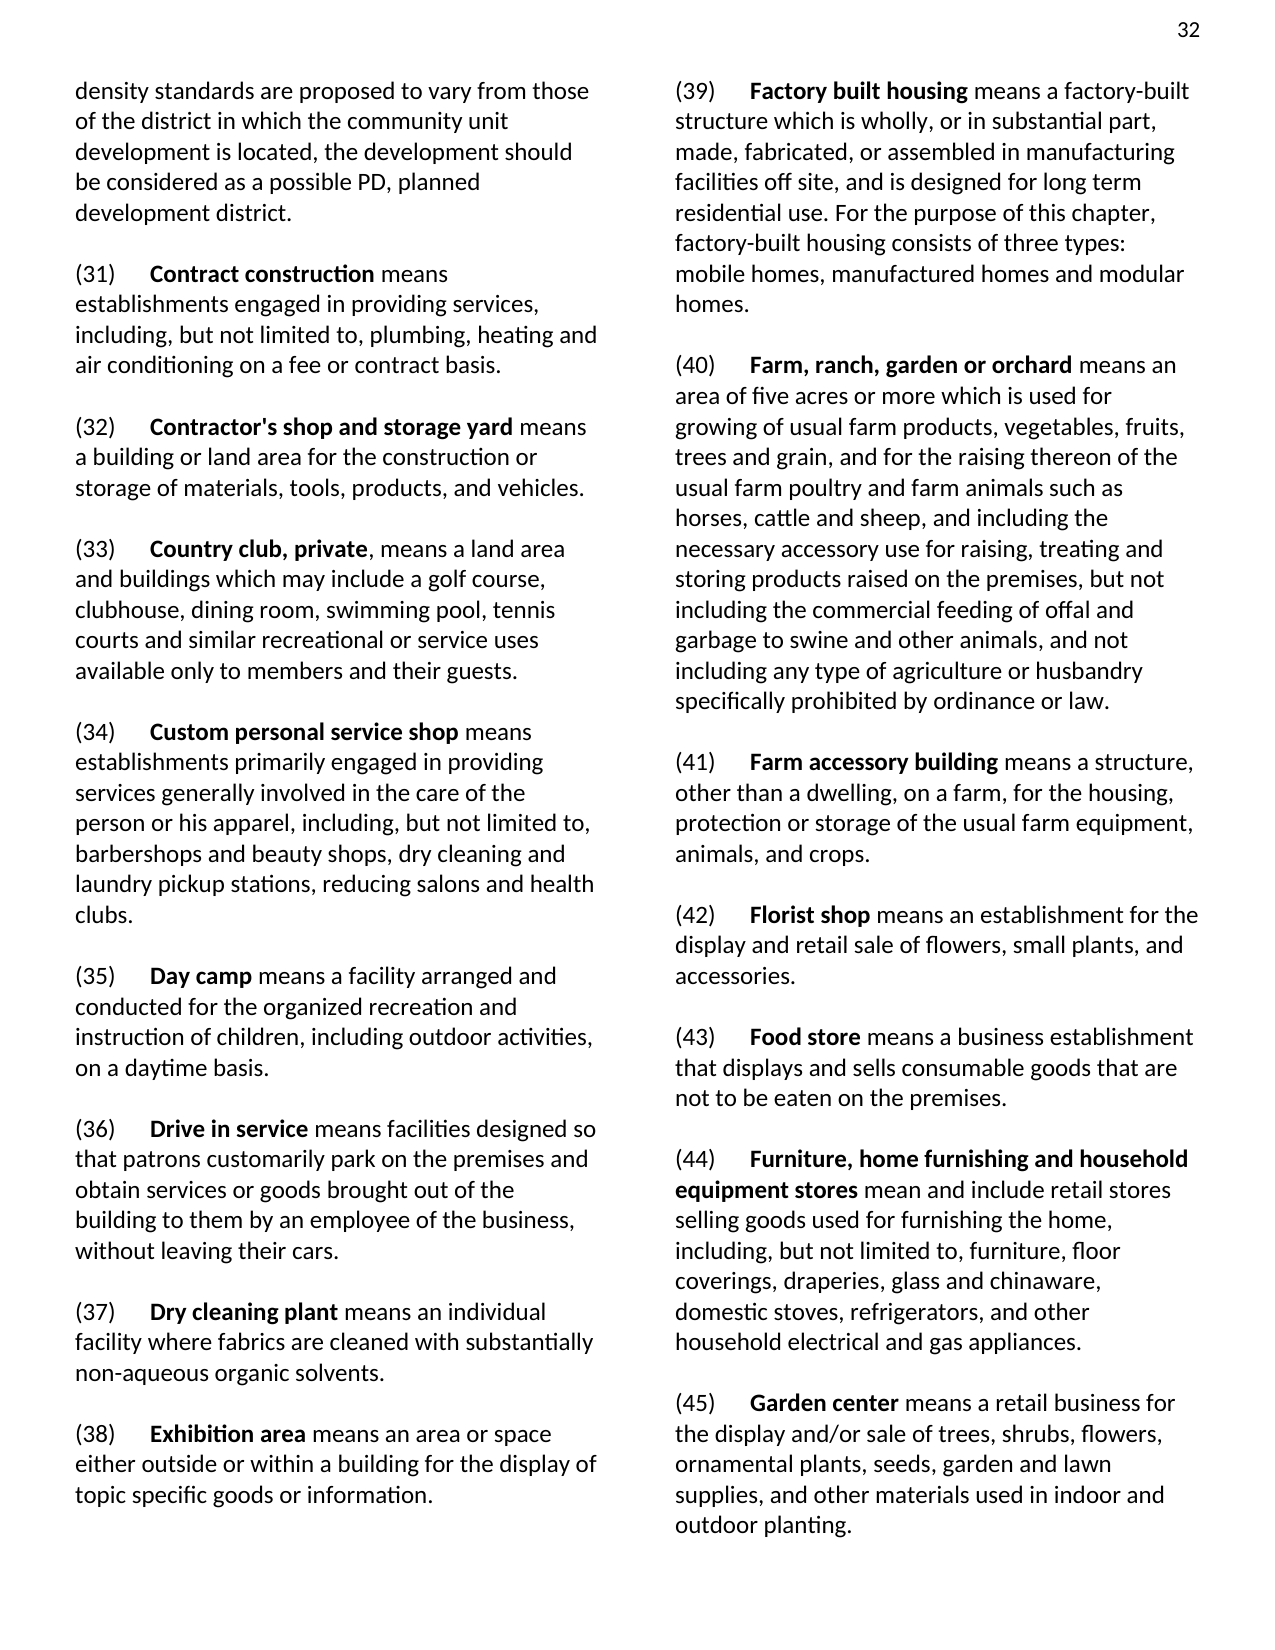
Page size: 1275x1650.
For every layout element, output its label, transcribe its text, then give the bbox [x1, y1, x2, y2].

text (45) Garden center means a retail business for the display and/or sale of trees, shrubs, flowers, ornamental plants, seeds, garden and lawn supplies, and other materials used in indoor and outdoor planting. [675, 1387, 1200, 1540]
text (44) Furniture, home furnishing and household equipment stores mean and include retail stores selling goods used for furnishing the home, including, but not limited to, furniture, floor coverings, draperies, glass and chinaware, domestic stoves, refrigerators, and other household electrical and gas appliances. [675, 1143, 1200, 1357]
text (43) Food store means a business establishment that displays and sells consumable goods that are not to be eaten on the premises. [675, 1021, 1200, 1113]
text (31) Contract construction means establishments engaged in providing services, including, but not limited to, plumbing, heating and air conditioning on a fee or contract basis. [75, 258, 600, 380]
text (32) Contractor's shop and storage yard means a building or land area for the construction or storage of materials, tools, products, and vehicles. [75, 411, 600, 502]
text (36) Drive in service means facilities designed so that patrons customarily park on the premises and obtain services or goods brought out of the building to them by an employee of the business, without leaving their cars. [75, 1113, 600, 1265]
text (41) Farm accessory building means a structure, other than a dwelling, on a farm, for the housing, protection or storage of the usual farm equipment, animals, and crops. [675, 746, 1200, 868]
text (33) Country club, private, means a land area and buildings which may include a golf course, clubhouse, dining room, swimming pool, tennis courts and similar recreational or service uses available only to members and their guests. [75, 533, 600, 685]
text (35) Day camp means a facility arranged and [75, 960, 600, 991]
text conducted for the organized recreation and instruction of children, including outdoor activities, on a daytime basis. [75, 991, 600, 1082]
text (40) Farm, ranch, garden or orchard means an area of five acres or more which is used for growing of usual farm products, vegetables, fruits, trees and grain, and for the raising thereon of the usual farm poultry and farm animals such as horses, cattle and sheep, and including the necessary accessory use for raising, treating and storing products raised on the premises, but not including the commercial feeding of offal and garbage to swine and other animals, and not including any type of agriculture or husbandry specifically prohibited by ordinance or law. [675, 350, 1200, 716]
text (42) Florist shop means an establishment for the display and retail sale of flowers, small plants, and accessories. [675, 899, 1200, 991]
text (39) Factory built housing means a factory-built structure which is wholly, or in substantial part, made, fabricated, or assembled in manufacturing facilities off site, and is designed for long term residential use. For the purpose of this chapter, factory-built housing consists of three types: mobile homes, manufactured homes and modular homes. [675, 75, 1200, 319]
text (38) Exhibition area means an area or space either outside or within a building for the display of topic specific goods or information. [75, 1418, 600, 1509]
text (37) Dry cleaning plant means an individual facility where fabrics are cleaned with substantially non-aqueous organic solvents. [75, 1296, 600, 1387]
text (34) Custom personal service shop means establishments primarily engaged in providing services generally involved in the care of the person or his apparel, including, but not limited to, barbershops and beauty shops, dry cleaning and laundry pickup stations, reducing salons and health clubs. [75, 716, 600, 929]
